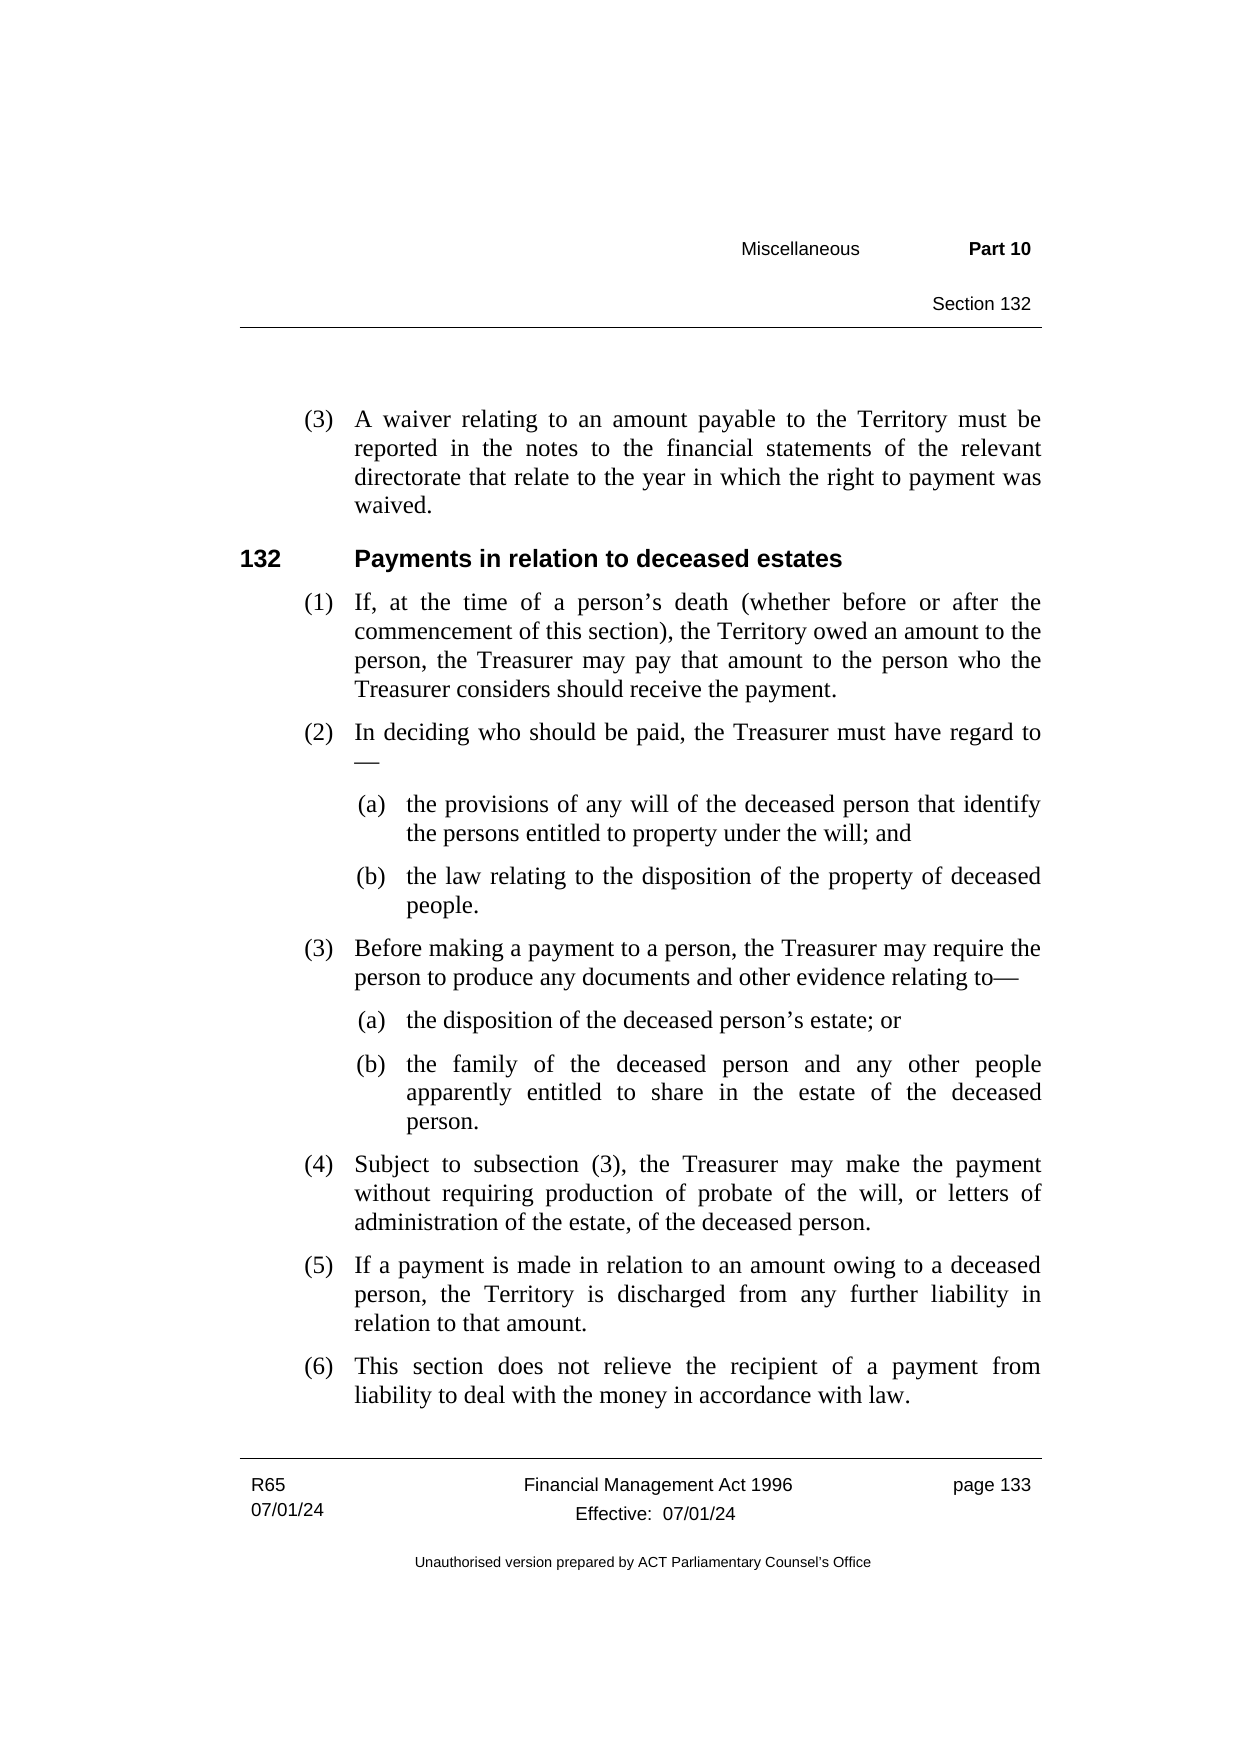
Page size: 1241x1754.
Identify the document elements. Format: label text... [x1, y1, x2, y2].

text (a) the disposition of the deceased person’s estate; or [239, 1005, 1042, 1034]
text (a) the provisions of any will of the deceased person that identify the persons entitled to property under the will; and [239, 789, 1042, 847]
text (2) In deciding who should be paid, the Treasurer must have regard to— [239, 717, 1042, 774]
text (3) Before making a payment to a person, the Treasurer may require the person to produce any documents and other evidence relating to— [239, 933, 1042, 991]
text 132 Payments in relation to deceased estates [239, 544, 1042, 573]
text (5) If a payment is made in relation to an amount owing to a deceased person, the Territory is discharged from any further liability in relation to that amount. [239, 1250, 1042, 1337]
text (b) the family of the deceased person and any other people apparently entitled to share in the estate of the deceased person. [239, 1049, 1042, 1135]
text (6) This section does not relieve the recipient of a payment from liability to deal with the money in accordance with law. [239, 1351, 1042, 1409]
text (4) Subject to subsection (3), the Treasurer may make the payment without requiring production of probate of the will, or letters of administration of the estate, of the deceased person. [239, 1149, 1042, 1236]
text (b) the law relating to the disposition of the property of deceased people. [239, 861, 1042, 919]
text (1) If, at the time of a person’s death (whether before or after the commencement of this section), the Territory owed an amount to the person, the Treasurer may pay that amount to the person who the Treasurer considers should receive the payment. [239, 587, 1042, 702]
text (3) A waiver relating to an amount payable to the Territory must be reported in the notes to the financial statements of the relevant directorate that relate to the year in which the right to payment was waived. [239, 404, 1042, 519]
